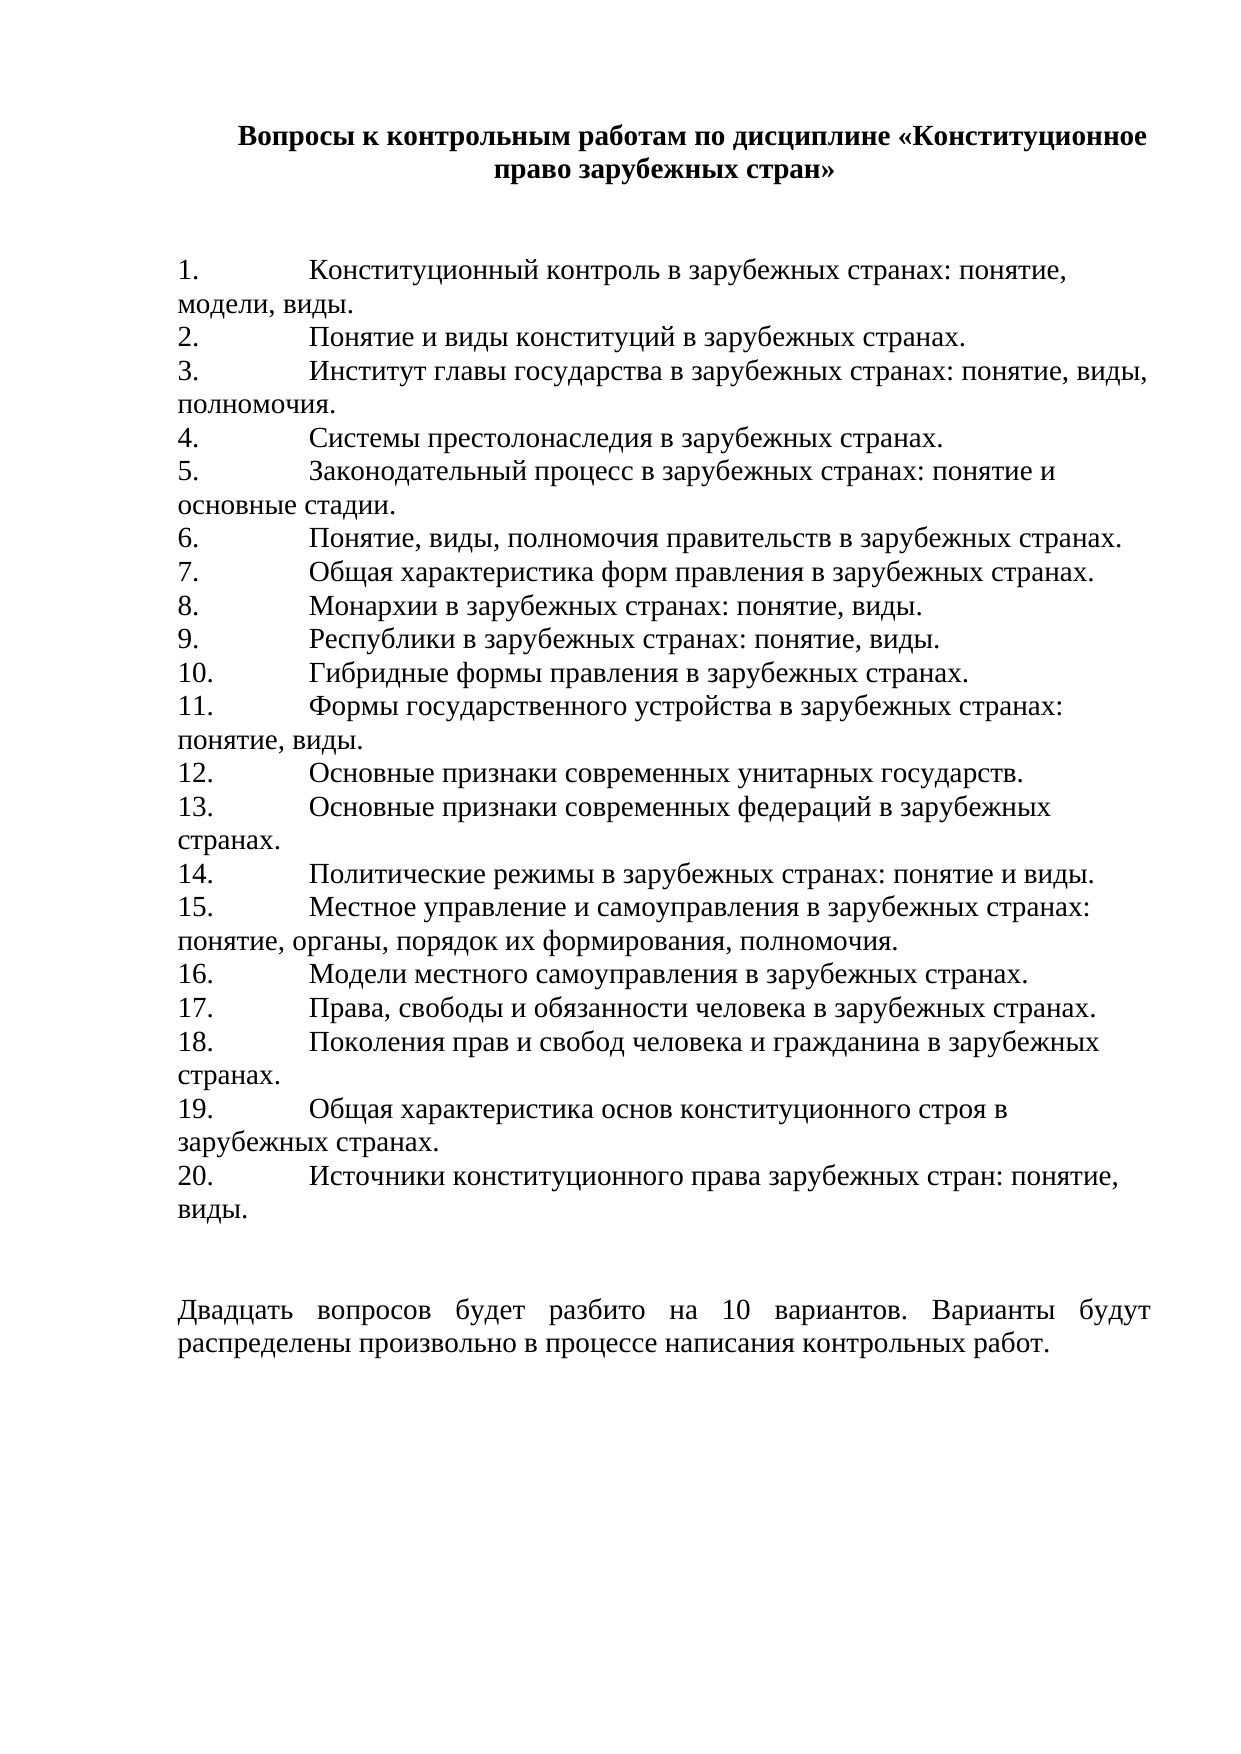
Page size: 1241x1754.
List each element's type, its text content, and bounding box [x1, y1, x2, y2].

list Основные признаки современных унитарных государств. [177, 755, 1152, 789]
list Институт главы государства в зарубежных странах: понятие, виды, полномочия. [177, 353, 1152, 420]
list Гибридные формы правления в зарубежных странах. [177, 655, 1152, 688]
list Конституционный контроль в зарубежных странах: понятие, модели, виды. [177, 252, 1152, 319]
list Права, свободы и обязанности человека в зарубежных странах. [177, 990, 1152, 1024]
list Системы престолонаследия в зарубежных странах. [177, 420, 1152, 453]
text Двадцать вопросов будет разбито на 10 вариантов. Варианты будут распределены произвольно в процессе написания контрольных работ. [177, 1292, 1152, 1359]
list Законодательный процесс в зарубежных странах: понятие и основные стадии. [177, 453, 1152, 521]
list Республики в зарубежных странах: понятие, виды. [177, 621, 1152, 655]
text Вопросы к контрольным работам по дисциплине «Конституционное право зарубежных стран» [177, 118, 1152, 185]
list Понятие, виды, полномочия правительств в зарубежных странах. [177, 521, 1152, 554]
list Политические режимы в зарубежных странах: понятие и виды. [177, 856, 1152, 889]
list Основные признаки современных федераций в зарубежных странах. [177, 789, 1152, 856]
list Модели местного самоуправления в зарубежных странах. [177, 957, 1152, 990]
list Общая характеристика основ конституционного строя в зарубежных странах. [177, 1091, 1152, 1158]
list Понятие и виды конституций в зарубежных странах. [177, 319, 1152, 353]
list Формы государственного устройства в зарубежных странах: понятие, виды. [177, 688, 1152, 755]
list Поколения прав и свобод человека и гражданина в зарубежных странах. [177, 1024, 1152, 1091]
list Общая характеристика форм правления в зарубежных странах. [177, 554, 1152, 588]
list Местное управление и самоуправления в зарубежных странах: понятие, органы, порядок их формирования, полномочия. [177, 889, 1152, 957]
list Монархии в зарубежных странах: понятие, виды. [177, 588, 1152, 621]
list Источники конституционного права зарубежных стран: понятие, виды. [177, 1158, 1152, 1225]
